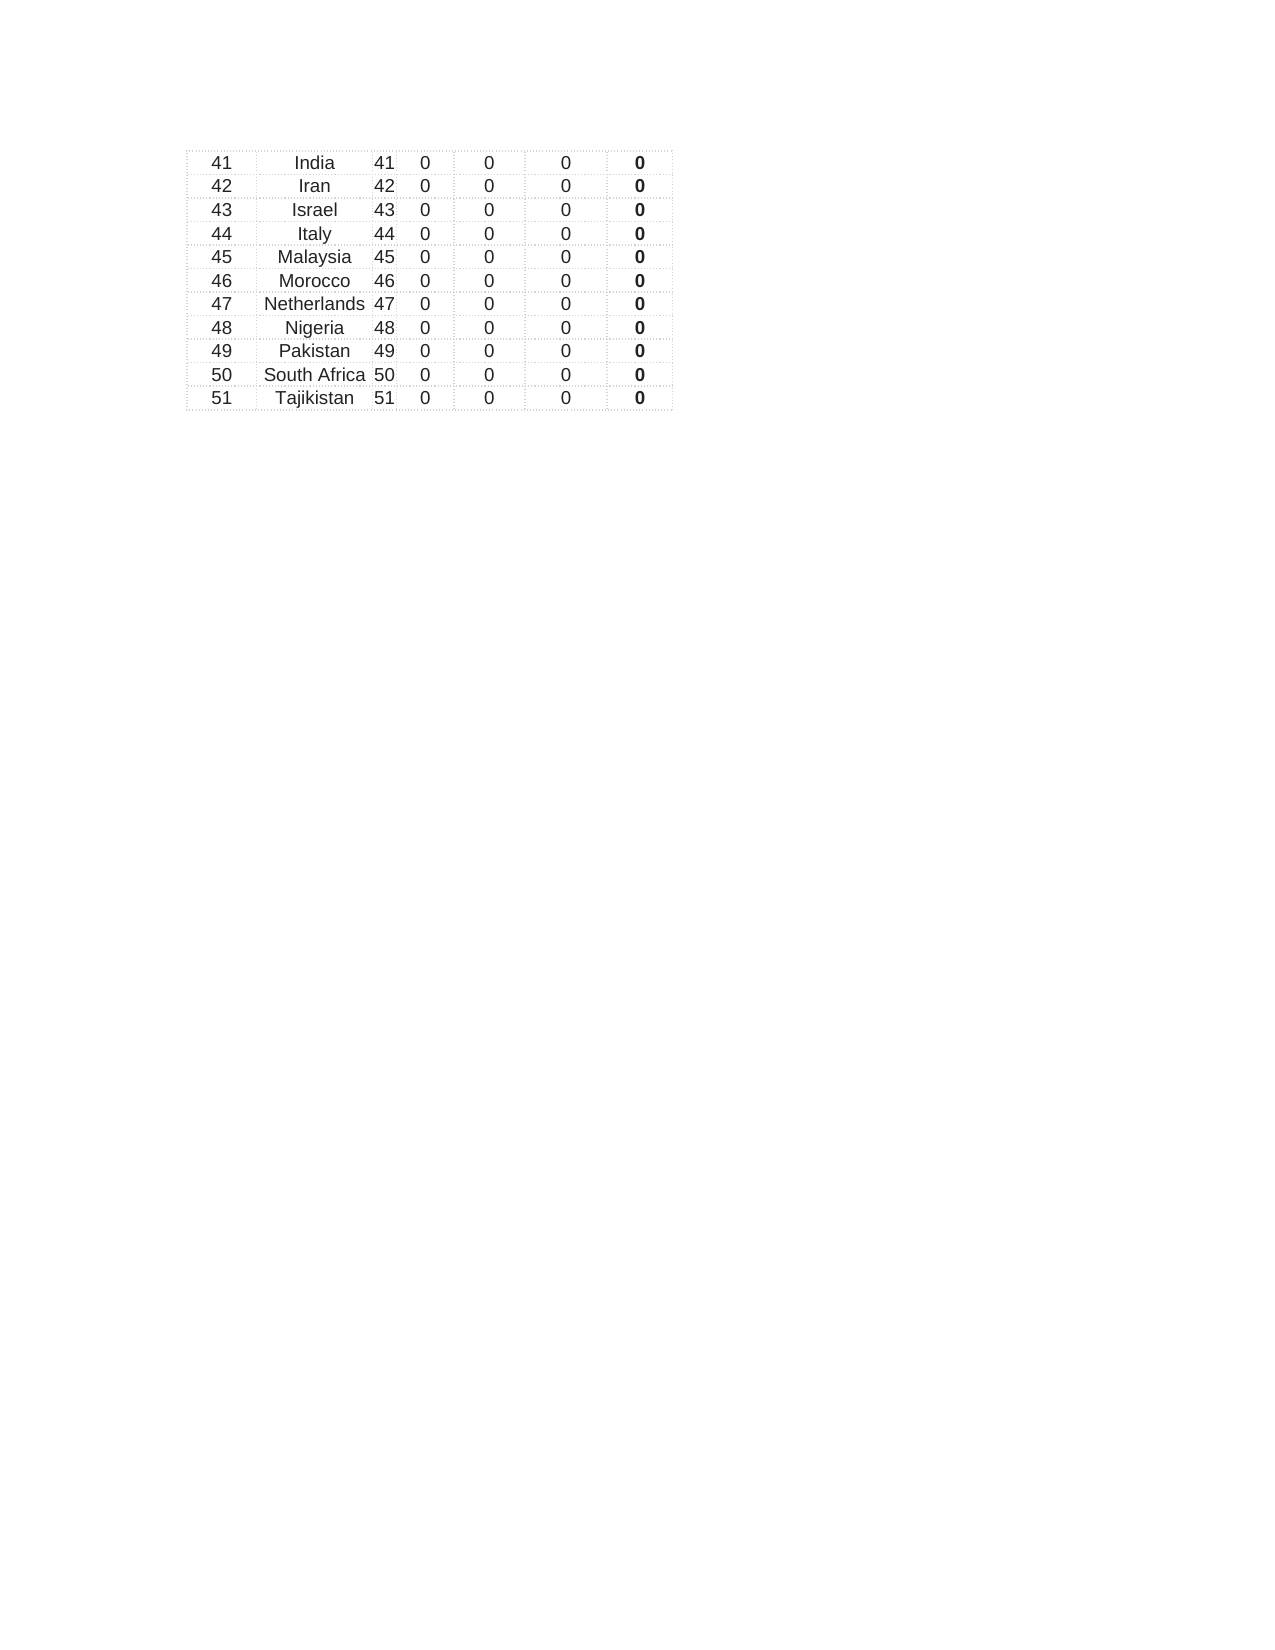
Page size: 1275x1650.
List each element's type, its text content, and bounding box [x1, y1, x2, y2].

table_cell 0 [607, 268, 673, 291]
table_cell 46 [373, 268, 396, 291]
table_cell Pakistan [257, 338, 372, 362]
table_cell 45 [373, 244, 396, 268]
table_cell 47 [373, 291, 396, 315]
table_cell 0 [396, 150, 454, 173]
table_cell 0 [454, 362, 525, 385]
table_cell 0 [396, 338, 454, 362]
table_cell 0 [454, 315, 525, 338]
table_cell 0 [454, 221, 525, 244]
table_cell 0 [525, 244, 607, 268]
table_cell 0 [396, 385, 454, 409]
table_cell 0 [607, 244, 673, 268]
table_cell 0 [607, 221, 673, 244]
table_cell 42 [187, 174, 257, 197]
table_cell 0 [607, 385, 673, 409]
table_cell 50 [187, 362, 257, 385]
table_cell 0 [607, 150, 673, 173]
table_cell 0 [454, 174, 525, 197]
table_cell 42 [373, 174, 396, 197]
table_cell 47 [187, 291, 257, 315]
table_cell 45 [187, 244, 257, 268]
table_cell 0 [454, 197, 525, 221]
table_cell 0 [607, 338, 673, 362]
table_cell 41 [187, 150, 257, 173]
table_cell 0 [525, 197, 607, 221]
table_cell 0 [454, 150, 525, 173]
table_cell 0 [396, 174, 454, 197]
table_cell 0 [607, 197, 673, 221]
table_cell 0 [607, 291, 673, 315]
table_cell 0 [396, 244, 454, 268]
table_cell South Africa [257, 362, 372, 385]
table_cell 0 [396, 268, 454, 291]
table_cell 0 [525, 338, 607, 362]
table_cell Nigeria [257, 315, 372, 338]
table_cell 0 [454, 268, 525, 291]
table_cell 49 [373, 338, 396, 362]
table_cell 51 [187, 385, 257, 409]
table_cell 44 [187, 221, 257, 244]
table_cell 0 [525, 362, 607, 385]
table_cell 50 [373, 362, 396, 385]
table_cell 46 [187, 268, 257, 291]
table_cell 43 [373, 197, 396, 221]
table_cell 0 [396, 315, 454, 338]
table_cell 0 [525, 385, 607, 409]
table_cell 41 [373, 150, 396, 173]
table_cell 0 [607, 315, 673, 338]
table_cell 0 [525, 150, 607, 173]
table_cell 44 [373, 221, 396, 244]
table_cell 0 [607, 174, 673, 197]
table_cell India [257, 150, 372, 173]
table_cell 0 [607, 362, 673, 385]
table_cell 0 [396, 362, 454, 385]
table_cell 0 [525, 221, 607, 244]
table_cell 0 [525, 268, 607, 291]
table_cell Israel [257, 197, 372, 221]
table_cell 0 [525, 315, 607, 338]
table_cell 43 [187, 197, 257, 221]
table_cell 0 [454, 244, 525, 268]
table_cell Morocco [257, 268, 372, 291]
table_cell 0 [454, 385, 525, 409]
table_cell Malaysia [257, 244, 372, 268]
table_cell Italy [257, 221, 372, 244]
table_cell 0 [396, 197, 454, 221]
table_cell 0 [396, 291, 454, 315]
table_cell 0 [454, 291, 525, 315]
table_cell 0 [396, 221, 454, 244]
table_cell 51 [373, 385, 396, 409]
table_cell 0 [454, 338, 525, 362]
table_cell Tajikistan [257, 385, 372, 409]
table_cell 0 [525, 174, 607, 197]
table_cell 48 [187, 315, 257, 338]
table_cell Netherlands [257, 291, 372, 315]
table_cell 48 [373, 315, 396, 338]
table_cell Iran [257, 174, 372, 197]
table_cell 0 [525, 291, 607, 315]
table_cell 49 [187, 338, 257, 362]
